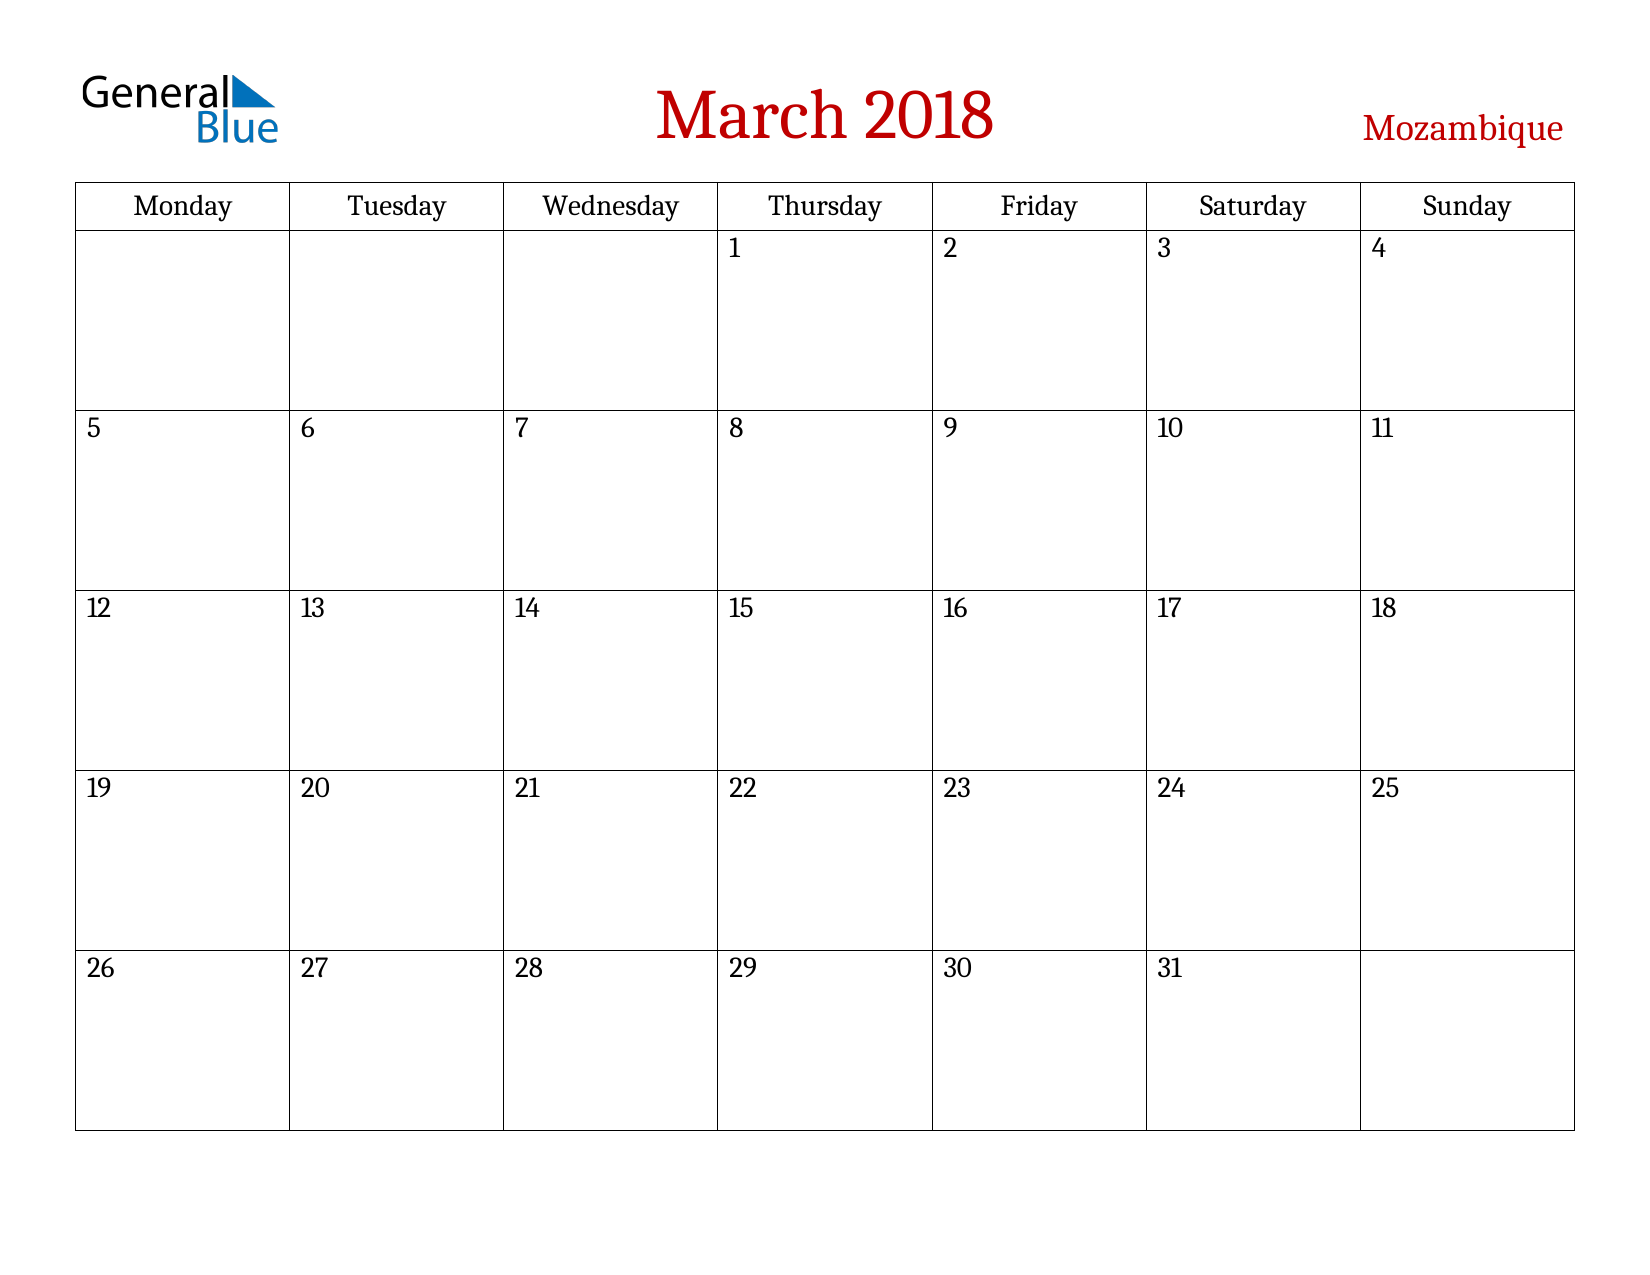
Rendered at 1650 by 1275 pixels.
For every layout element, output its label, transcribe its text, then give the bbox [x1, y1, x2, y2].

table_cell 18 [1361, 591, 1574, 625]
table_cell 25 [1361, 771, 1574, 805]
table_cell [933, 805, 1146, 950]
table_cell Thursday [718, 183, 932, 230]
table_cell [290, 445, 503, 590]
table_cell [290, 231, 503, 264]
table_cell 13 [290, 591, 503, 625]
table_cell 4 [1361, 231, 1574, 264]
table_cell 19 [76, 771, 289, 805]
table_cell [1361, 985, 1574, 1130]
table_cell 9 [933, 411, 1146, 444]
table_cell [76, 985, 289, 1130]
table_cell 29 [718, 951, 932, 985]
table_cell [718, 985, 932, 1130]
table_cell 6 [290, 411, 503, 444]
table_cell 24 [1147, 771, 1360, 805]
table_cell [1361, 805, 1574, 950]
table_cell [1361, 265, 1574, 410]
table_cell 2 [933, 231, 1146, 264]
table_cell Sunday [1361, 183, 1574, 230]
table_cell [933, 265, 1146, 410]
table_cell [76, 445, 289, 590]
table_header March 2018 [504, 75, 1146, 182]
table_cell [76, 805, 289, 950]
table_cell 31 [1147, 951, 1360, 985]
table_cell [1147, 445, 1360, 590]
table_cell [76, 231, 289, 264]
table_cell [76, 625, 289, 770]
table_cell [1147, 805, 1360, 950]
table_cell 21 [504, 771, 717, 805]
table_cell 8 [718, 411, 932, 444]
table_cell Saturday [1147, 183, 1360, 230]
table_cell [504, 805, 717, 950]
table_cell 26 [76, 951, 289, 985]
table_cell [290, 805, 503, 950]
table_header [76, 75, 503, 182]
table_cell [504, 231, 717, 264]
table_cell Wednesday [504, 183, 717, 230]
table_cell [1361, 951, 1574, 985]
table_cell [76, 265, 289, 410]
picture [82, 75, 278, 143]
table_cell [1361, 625, 1574, 770]
table_cell [933, 985, 1146, 1130]
table_cell [504, 445, 717, 590]
table_cell [504, 985, 717, 1130]
table_cell 14 [504, 591, 717, 625]
table_cell 15 [718, 591, 932, 625]
table_cell 16 [933, 591, 1146, 625]
table_cell 17 [1147, 591, 1360, 625]
table_cell Friday [933, 183, 1146, 230]
table_cell Tuesday [290, 183, 503, 230]
table_cell [504, 625, 717, 770]
table_cell 23 [933, 771, 1146, 805]
table_cell [1361, 445, 1574, 590]
table_cell 1 [718, 231, 932, 264]
table_cell [1147, 625, 1360, 770]
table_cell [290, 265, 503, 410]
table_cell 28 [504, 951, 717, 985]
table_cell [290, 625, 503, 770]
table_cell [933, 625, 1146, 770]
table_cell [1147, 265, 1360, 410]
table_cell [1147, 985, 1360, 1130]
table_cell 22 [718, 771, 932, 805]
table_cell 27 [290, 951, 503, 985]
table_cell 3 [1147, 231, 1360, 264]
table_cell 11 [1361, 411, 1574, 444]
table_cell [718, 625, 932, 770]
table_cell 12 [76, 591, 289, 625]
table_cell [718, 265, 932, 410]
table_cell 10 [1147, 411, 1360, 444]
table_header Mozambique [1146, 75, 1574, 182]
table_cell [933, 445, 1146, 590]
table_cell [290, 985, 503, 1130]
table_cell 20 [290, 771, 503, 805]
table_cell [718, 805, 932, 950]
table_cell [718, 445, 932, 590]
table_cell [504, 265, 717, 410]
table_cell 7 [504, 411, 717, 444]
table_cell 30 [933, 951, 1146, 985]
table_cell 5 [76, 411, 289, 444]
table_cell Monday [76, 183, 289, 230]
